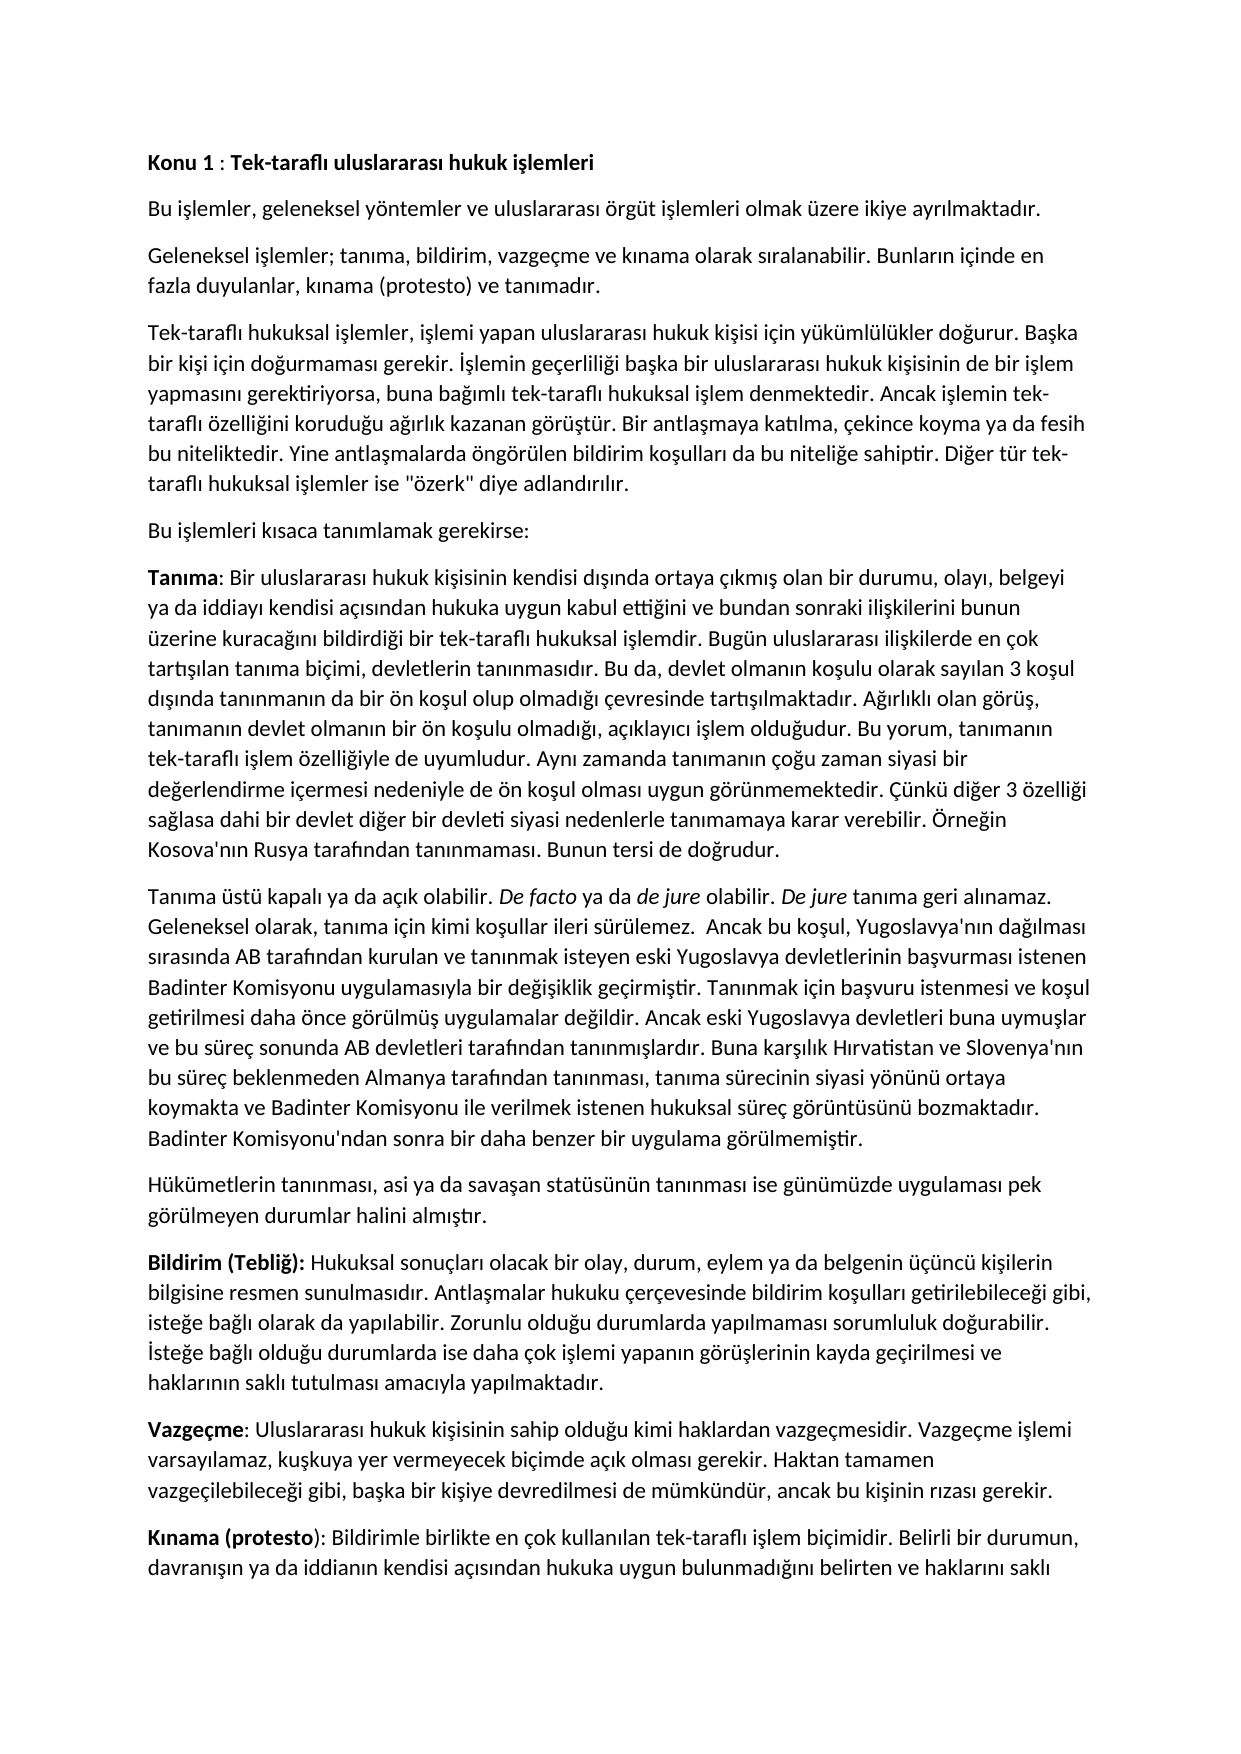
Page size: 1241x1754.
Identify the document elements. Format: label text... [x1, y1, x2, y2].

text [148, 1523, 1093, 1581]
text Bu işlemler, geleneksel yöntemler ve uluslararası örgüt işlemleri olmak üzere ikiye ayrılmaktadır. [148, 194, 1093, 222]
text Hükümetlerin tanınması, asi ya da savaşan statüsünün tanınması ise günümüzde uygulaması pek görülmeyen durumlar halini almıştır. [148, 1171, 1093, 1229]
text Konu 1 : Tek-taraflı uluslararası hukuk işlemleri [148, 148, 1093, 176]
text Geleneksel işlemler; tanıma, bildirim, vazgeçme ve kınama olarak sıralanabilir. Bunların içinde en fazla duyulanlar, kınama (protesto) ve tanımadır. [148, 241, 1093, 299]
text Tek-taraflı hukuksal işlemler, işlemi yapan uluslararası hukuk kişisi için yükümlülükler doğurur. Başka bir kişi için doğurmaması gerekir. İşlemin geçerliliği başka bir uluslararası hukuk kişisinin de bir işlem yapmasını gerektiriyorsa, buna bağımlı tek-taraflı hukuksal işlem denmektedir. Ancak işlemin tek-taraflı özelliğini koruduğu ağırlık kazanan görüştür. Bir antlaşmaya katılma, çekince koyma ya da fesih bu niteliktedir. Yine antlaşmalarda öngörülen bildirim koşulları da bu niteliğe sahiptir. Diğer tür tek-taraflı hukuksal işlemler ise "özerk" diye adlandırılır. [148, 318, 1093, 497]
text Bildirim (Tebliğ): Hukuksal sonuçları olacak bir olay, durum, eylem ya da belgenin üçüncü kişilerin bilgisine resmen sunulmasıdır. Antlaşmalar hukuku çerçevesinde bildirim koşulları getirilebileceği gibi, isteğe bağlı olarak da yapılabilir. Zorunlu olduğu durumlarda yapılmaması sorumluluk doğurabilir. İsteğe bağlı olduğu durumlarda ise daha çok işlemi yapanın görüşlerinin kayda geçirilmesi ve haklarının saklı tutulması amacıyla yapılmaktadır. [148, 1248, 1093, 1396]
text Vazgeçme: Uluslararası hukuk kişisinin sahip olduğu kimi haklardan vazgeçmesidir. Vazgeçme işlemi varsayılamaz, kuşkuya yer vermeyecek biçimde açık olması gerekir. Haktan tamamen vazgeçilebileceği gibi, başka bir kişiye devredilmesi de mümkündür, ancak bu kişinin rızası gerekir. [148, 1415, 1093, 1504]
text Tanıma üstü kapalı ya da açık olabilir. De facto ya da de jure olabilir. De jure tanıma geri alınamaz. Geleneksel olarak, tanıma için kimi koşullar ileri sürülemez. Ancak bu koşul, Yugoslavya'nın dağılması sırasında AB tarafından kurulan ve tanınmak isteyen eski Yugoslavya devletlerinin başvurması istenen Badinter Komisyonu uygulamasıyla bir değişiklik geçirmiştir. Tanınmak için başvuru istenmesi ve koşul getirilmesi daha önce görülmüş uygulamalar değildir. Ancak eski Yugoslavya devletleri buna uymuşlar ve bu süreç sonunda AB devletleri tarafından tanınmışlardır. Buna karşılık Hırvatistan ve Slovenya'nın bu süreç beklenmeden Almanya tarafından tanınması, tanıma sürecinin siyasi yönünü ortaya koymakta ve Badinter Komisyonu ile verilmek istenen hukuksal süreç görüntüsünü bozmaktadır. Badinter Komisyonu'ndan sonra bir daha benzer bir uygulama görülmemiştir. [148, 882, 1093, 1152]
text Tanıma: Bir uluslararası hukuk kişisinin kendisi dışında ortaya çıkmış olan bir durumu, olayı, belgeyi ya da iddiayı kendisi açısından hukuka uygun kabul ettiğini ve bundan sonraki ilişkilerini bunun üzerine kuracağını bildirdiği bir tek-taraflı hukuksal işlemdir. Bugün uluslararası ilişkilerde en çok tartışılan tanıma biçimi, devletlerin tanınmasıdır. Bu da, devlet olmanın koşulu olarak sayılan 3 koşul dışında tanınmanın da bir ön koşul olup olmadığı çevresinde tartışılmaktadır. Ağırlıklı olan görüş, tanımanın devlet olmanın bir ön koşulu olmadığı, açıklayıcı işlem olduğudur. Bu yorum, tanımanın tek-taraflı işlem özelliğiyle de uyumludur. Aynı zamanda tanımanın çoğu zaman siyasi bir değerlendirme içermesi nedeniyle de ön koşul olması uygun görünmemektedir. Çünkü diğer 3 özelliği sağlasa dahi bir devlet diğer bir devleti siyasi nedenlerle tanımamaya karar verebilir. Örneğin Kosova'nın Rusya tarafından tanınmaması. Bunun tersi de doğrudur. [148, 563, 1093, 863]
text Bu işlemleri kısaca tanımlamak gerekirse: [148, 516, 1093, 544]
